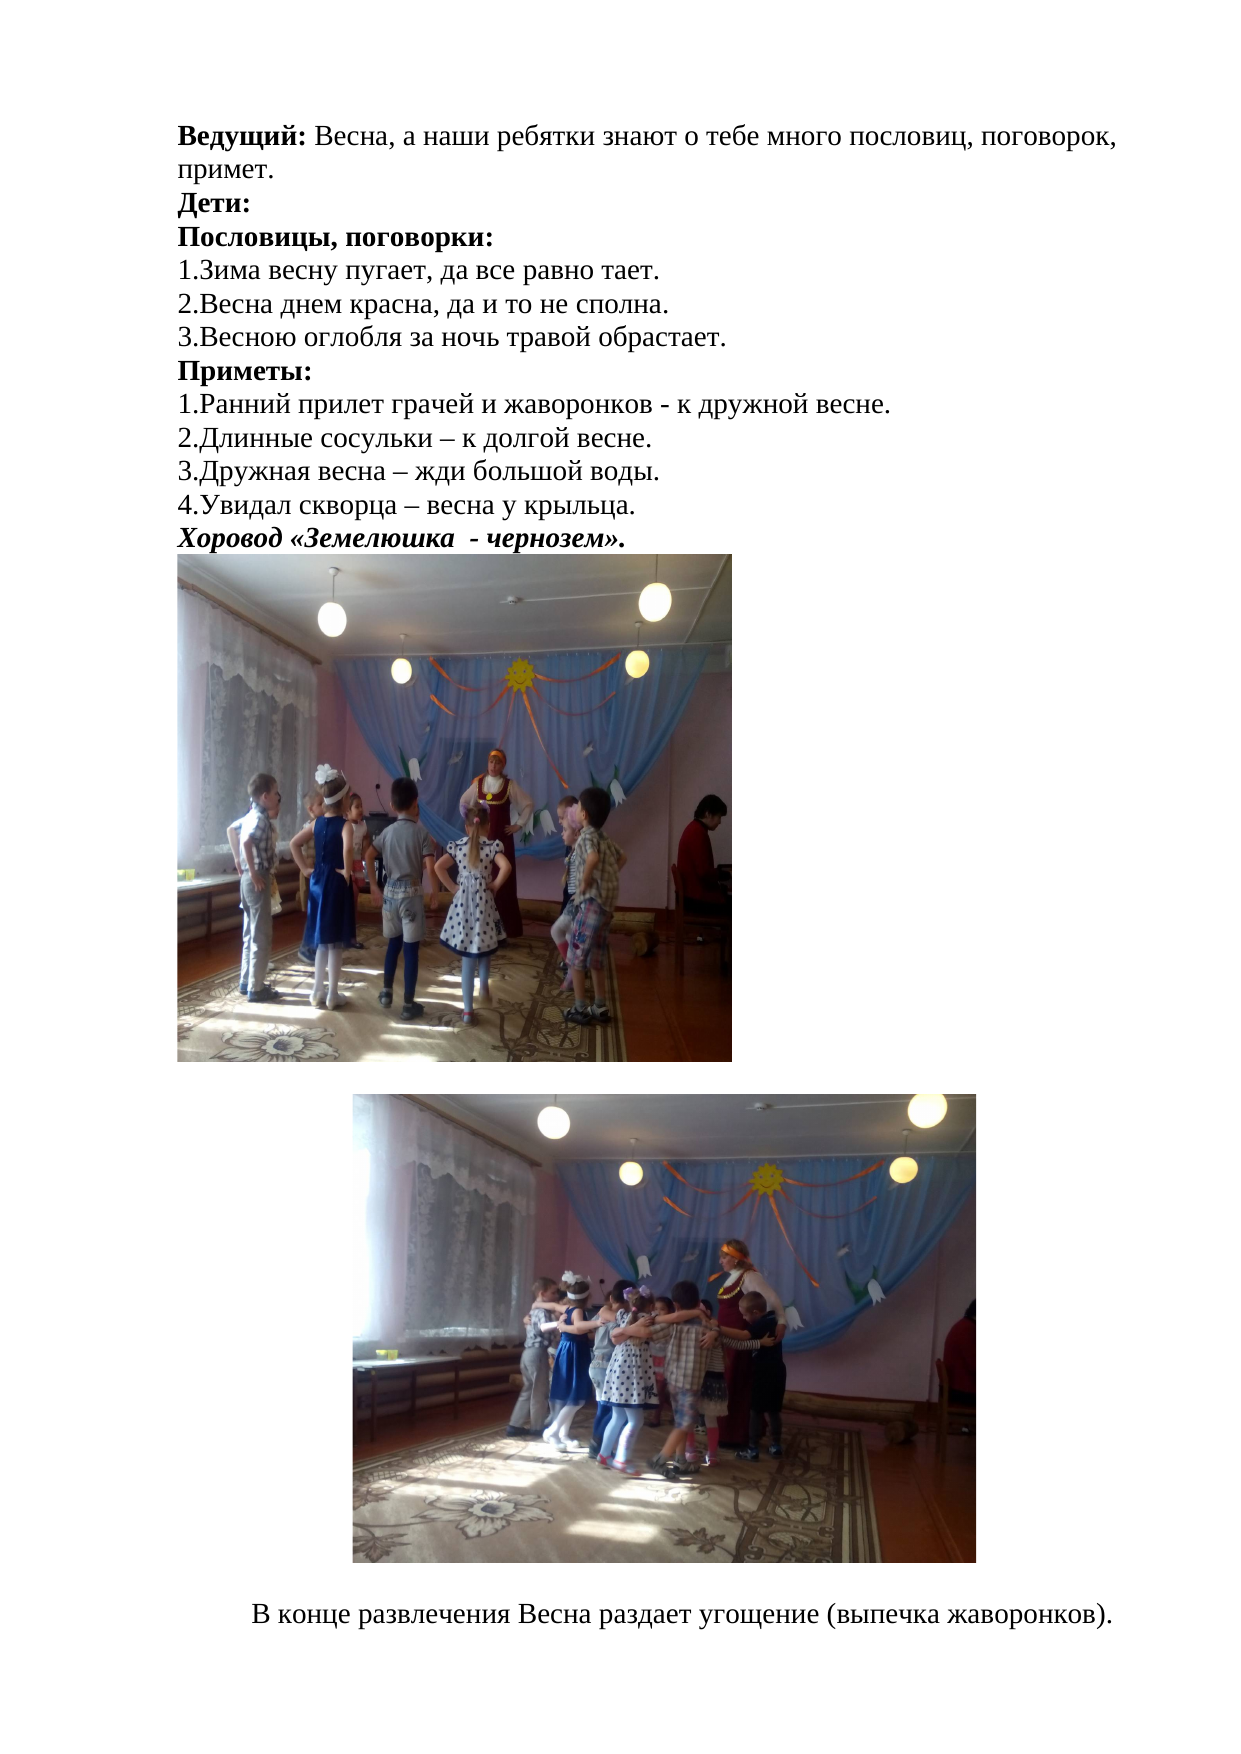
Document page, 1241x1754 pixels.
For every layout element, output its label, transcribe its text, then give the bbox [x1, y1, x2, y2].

text 1.Зима весну пугает, да все равно тает. [177, 252, 1152, 286]
text 2.Весна днем красна, да и то не сполна. [177, 286, 1152, 319]
picture [177, 554, 732, 1062]
text Хоровод «Земелюшка - чернозем». [177, 521, 1152, 554]
picture [352, 1094, 977, 1563]
text В конце развлечения Весна раздает угощение (выпечка жаворонков). [251, 1596, 1152, 1629]
text Приметы: [177, 353, 1152, 386]
text Ведущий: Весна, а наши ребятки знают о тебе много пословиц, поговорок, примет. [177, 118, 1152, 185]
text 3.Весною оглобля за ночь травой обрастает. [177, 319, 1152, 353]
text 1.Ранний прилет грачей и жаворонков - к дружной весне. [177, 386, 1152, 420]
text 3.Дружная весна – жди большой воды. [177, 453, 1152, 487]
text Дети: [177, 185, 1152, 219]
text 2.Длинные сосульки – к долгой весне. [177, 420, 1152, 453]
text 4.Увидал скворца – весна у крыльца. [177, 487, 1152, 521]
text Пословицы, поговорки: [177, 219, 1152, 252]
